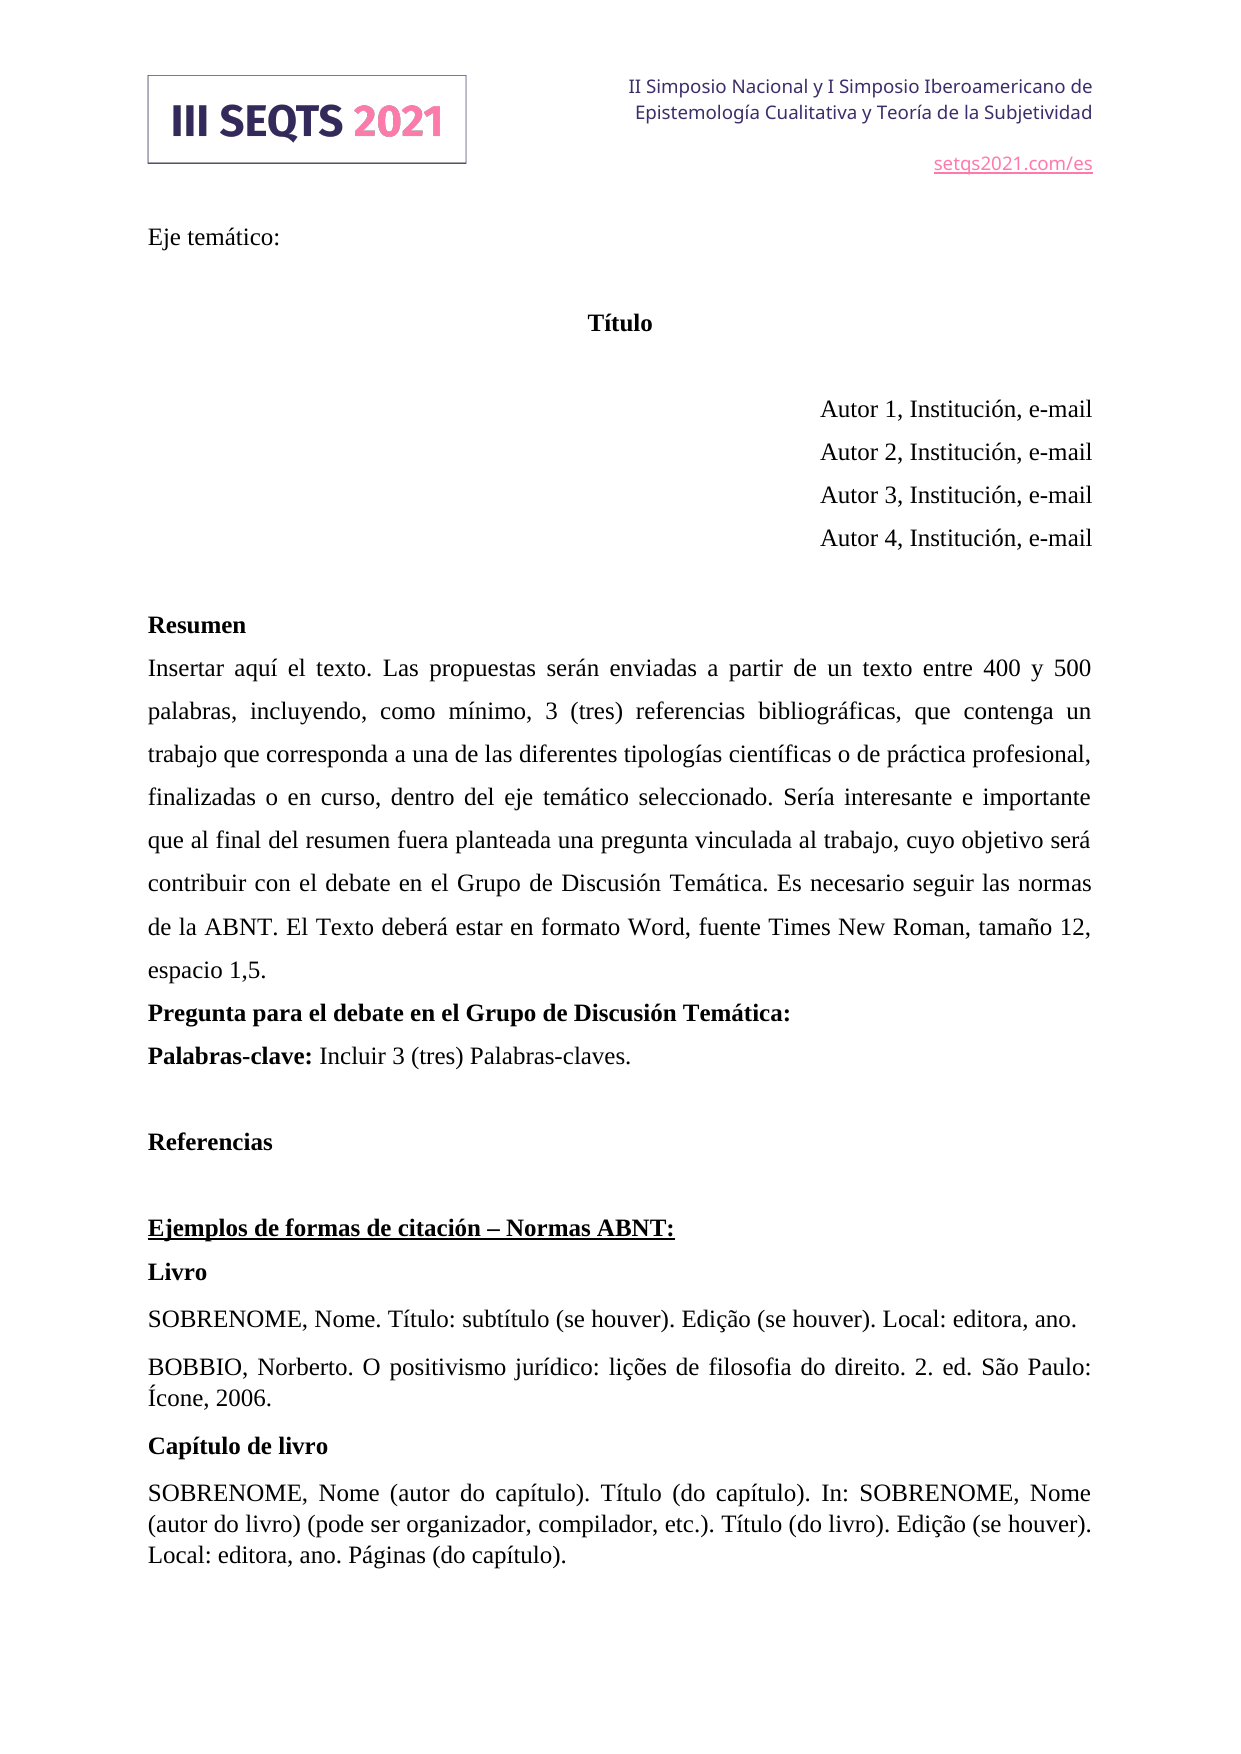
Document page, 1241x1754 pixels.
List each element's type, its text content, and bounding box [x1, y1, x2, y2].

text SOBRENOME, Nome (autor do capítulo). Título (do capítulo). In: SOBRENOME, Nome (autor do livro) (pode ser organizador, compilador, etc.). Título (do livro). Edição (se houver). Local: editora, ano. Páginas (do capítulo). [148, 1478, 1092, 1569]
text Autor 3, Institución, e-mail [148, 480, 1092, 509]
text Livro [148, 1257, 1092, 1285]
text Título [148, 308, 1092, 337]
text Palabras-clave: Incluir 3 (tres) Palabras-claves. [148, 1041, 1092, 1070]
text BOBBIO, Norberto. O positivismo jurídico: lições de filosofia do direito. 2. ed. São Paulo: Ícone, 2006. [148, 1352, 1092, 1412]
text Insertar aquí el texto. Las propuestas serán enviadas a partir de un texto entre 400 y 500 palabras, incluyendo, como mínimo, 3 (tres) referencias bibliográficas, que contenga un trabajo que corresponda a una de las diferentes tipologías científicas o de práctica profesional, finalizadas o en curso, dentro del eje temático seleccionado. Sería interesante e importante que al final del resumen fuera planteada una pregunta vinculada al trabajo, cuyo objetivo será contribuir con el debate en el Grupo de Discusión Temática. Es necesario seguir las normas de la ABNT. El Texto deberá estar en formato Word, fuente Times New Roman, tamaño 12, espacio 1,5. [148, 653, 1092, 983]
text Capítulo de livro [148, 1431, 1092, 1459]
text Resumen [148, 610, 1092, 638]
text Pregunta para el debate en el Grupo de Discusión Temática: [148, 998, 1092, 1027]
text Eje temático: [148, 222, 1092, 250]
text Autor 1, Institución, e-mail [148, 394, 1092, 423]
text Autor 2, Institución, e-mail [148, 437, 1092, 466]
text Referencias [148, 1127, 1092, 1156]
text Ejemplos de formas de citación – Normas ABNT: [148, 1213, 1092, 1242]
picture [147, 75, 467, 164]
text SOBRENOME, Nome. Título: subtítulo (se houver). Edição (se houver). Local: editora, ano. [148, 1304, 1092, 1333]
text Autor 4, Institución, e-mail [148, 523, 1092, 552]
